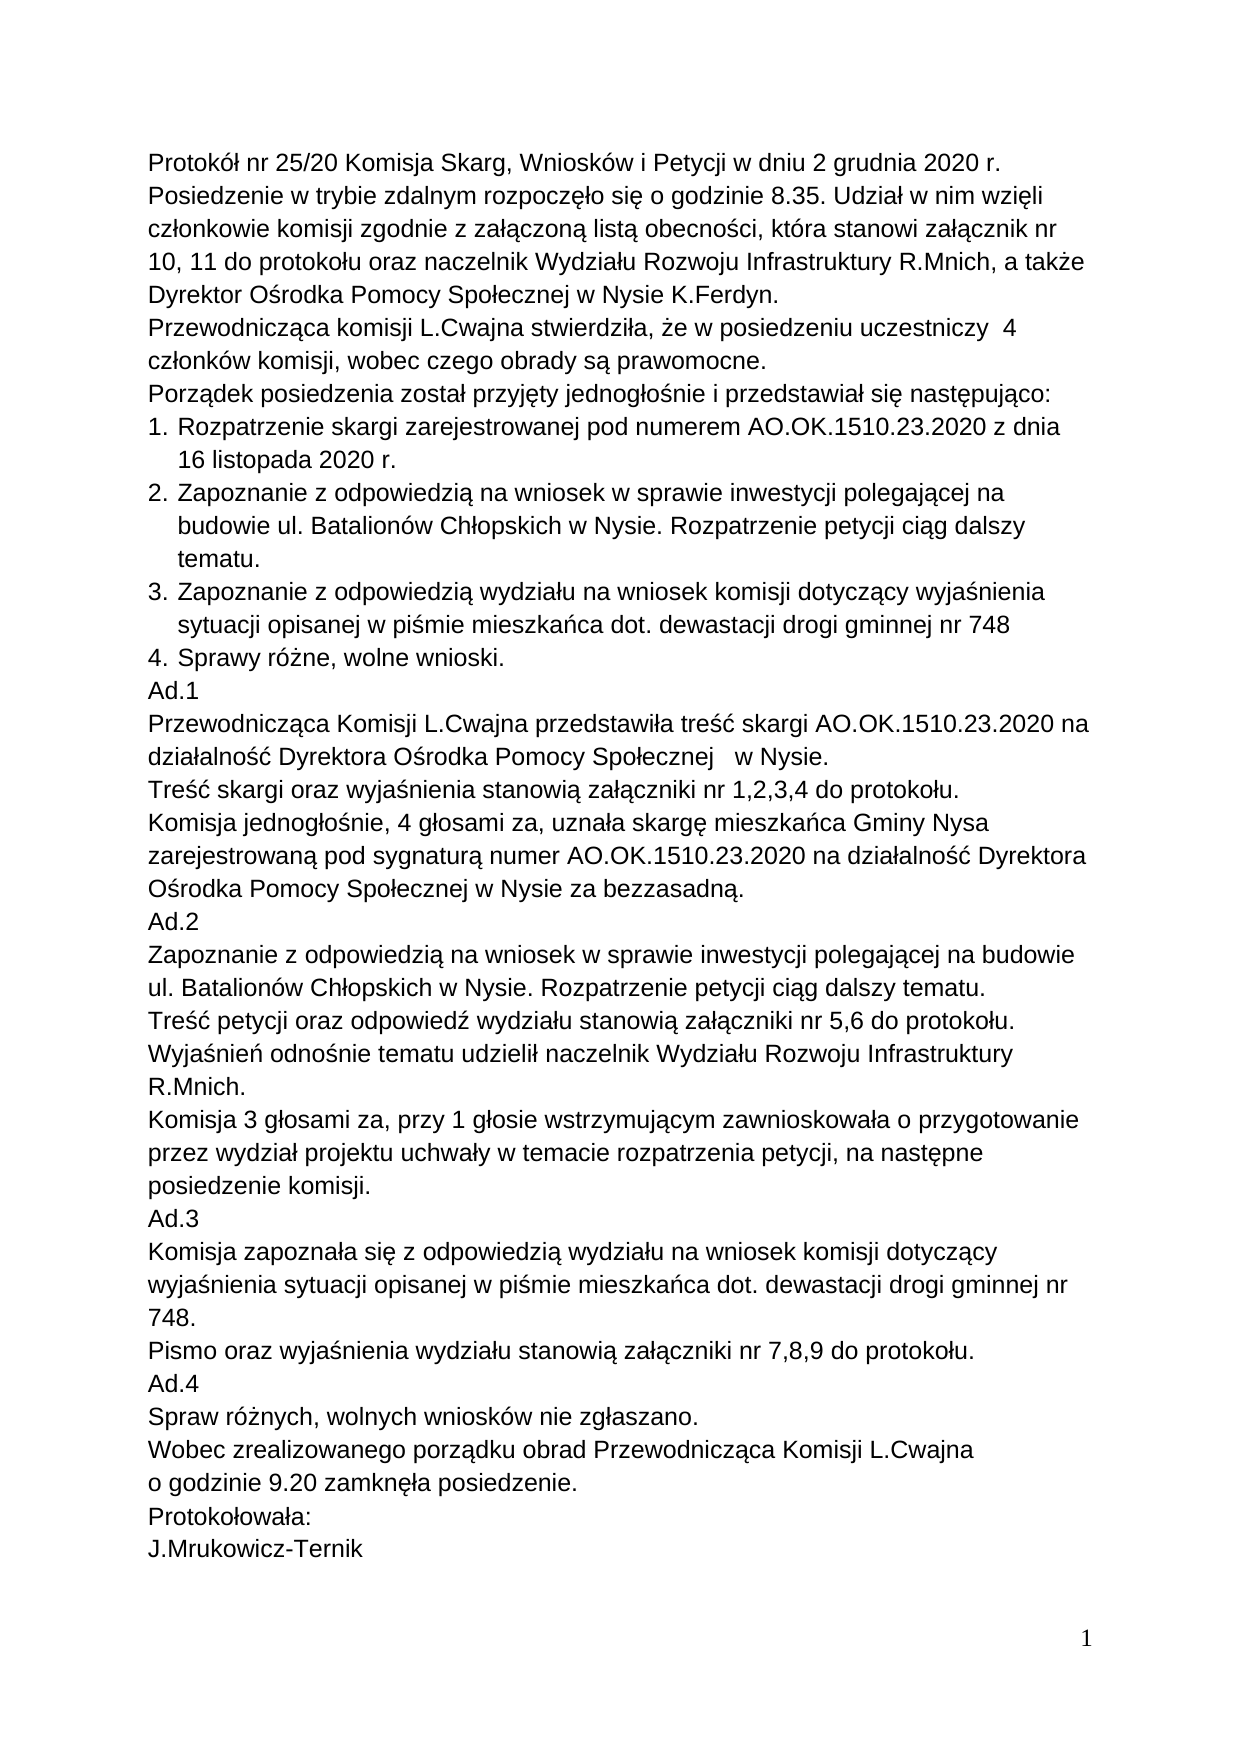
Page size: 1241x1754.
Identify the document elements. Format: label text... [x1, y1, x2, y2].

text Wobec zrealizowanego porządku obrad Przewodnicząca Komisji L.Cwajna o godzinie 9.20 zamknęła posiedzenie. [148, 1435, 1093, 1497]
text Ad.1 [148, 676, 1093, 705]
text Komisja 3 głosami za, przy 1 głosie wstrzymującym zawnioskowała o przygotowanie przez wydział projektu uchwały w temacie rozpatrzenia petycji, na następne posiedzenie komisji. [148, 1105, 1093, 1200]
text Ad.2 [148, 907, 1093, 936]
list Sprawy różne, wolne wnioski. [148, 643, 1093, 672]
text Posiedzenie w trybie zdalnym rozpoczęło się o godzinie 8.35. Udział w nim wzięli członkowie komisji zgodnie z załączoną listą obecności, która stanowi załącznik nr 10, 11 do protokołu oraz naczelnik Wydziału Rozwoju Infrastruktury R.Mnich, a także Dyrektor Ośrodka Pomocy Społecznej w Nysie K.Ferdyn. [148, 181, 1093, 308]
list Zapoznanie z odpowiedzią na wniosek w sprawie inwestycji polegającej na budowie ul. Batalionów Chłopskich w Nysie. Rozpatrzenie petycji ciąg dalszy tematu. [148, 478, 1093, 573]
text Przewodnicząca Komisji L.Cwajna przedstawiła treść skargi AO.OK.1510.23.2020 na działalność Dyrektora Ośrodka Pomocy Społecznej w Nysie. [148, 709, 1093, 771]
text J.Mrukowicz-Ternik [148, 1534, 1093, 1563]
text Porządek posiedzenia został przyjęty jednogłośnie i przedstawiał się następująco: [148, 379, 1093, 407]
text Protokół nr 25/20 Komisja Skarg, Wniosków i Petycji w dniu 2 grudnia 2020 r. [148, 148, 1093, 176]
text Przewodnicząca komisji L.Cwajna stwierdziła, że w posiedzeniu uczestniczy 4 członków komisji, wobec czego obrady są prawomocne. [148, 313, 1093, 374]
list Rozpatrzenie skargi zarejestrowanej pod numerem AO.OK.1510.23.2020 z dnia 16 listopada 2020 r. [148, 412, 1093, 473]
text Treść skargi oraz wyjaśnienia stanowią załączniki nr 1,2,3,4 do protokołu. [148, 775, 1093, 804]
text Komisja jednogłośnie, 4 głosami za, uznała skargę mieszkańca Gminy Nysa zarejestrowaną pod sygnaturą numer AO.OK.1510.23.2020 na działalność Dyrektora Ośrodka Pomocy Społecznej w Nysie za bezzasadną. [148, 808, 1093, 903]
text Ad.3 [148, 1204, 1093, 1233]
text Protokołowała: [148, 1501, 1093, 1530]
text Komisja zapoznała się z odpowiedzią wydziału na wniosek komisji dotyczący wyjaśnienia sytuacji opisanej w piśmie mieszkańca dot. dewastacji drogi gminnej nr 748. [148, 1237, 1093, 1332]
list Zapoznanie z odpowiedzią wydziału na wniosek komisji dotyczący wyjaśnienia sytuacji opisanej w piśmie mieszkańca dot. dewastacji drogi gminnej nr 748 [148, 577, 1093, 639]
text Pismo oraz wyjaśnienia wydziału stanowią załączniki nr 7,8,9 do protokołu. [148, 1336, 1093, 1365]
text Zapoznanie z odpowiedzią na wniosek w sprawie inwestycji polegającej na budowie ul. Batalionów Chłopskich w Nysie. Rozpatrzenie petycji ciąg dalszy tematu. [148, 940, 1093, 1002]
text Spraw różnych, wolnych wniosków nie zgłaszano. [148, 1402, 1093, 1431]
text Wyjaśnień odnośnie tematu udzielił naczelnik Wydziału Rozwoju Infrastruktury R.Mnich. [148, 1039, 1093, 1101]
text Ad.4 [148, 1369, 1093, 1398]
text Treść petycji oraz odpowiedź wydziału stanowią załączniki nr 5,6 do protokołu. [148, 1006, 1093, 1035]
